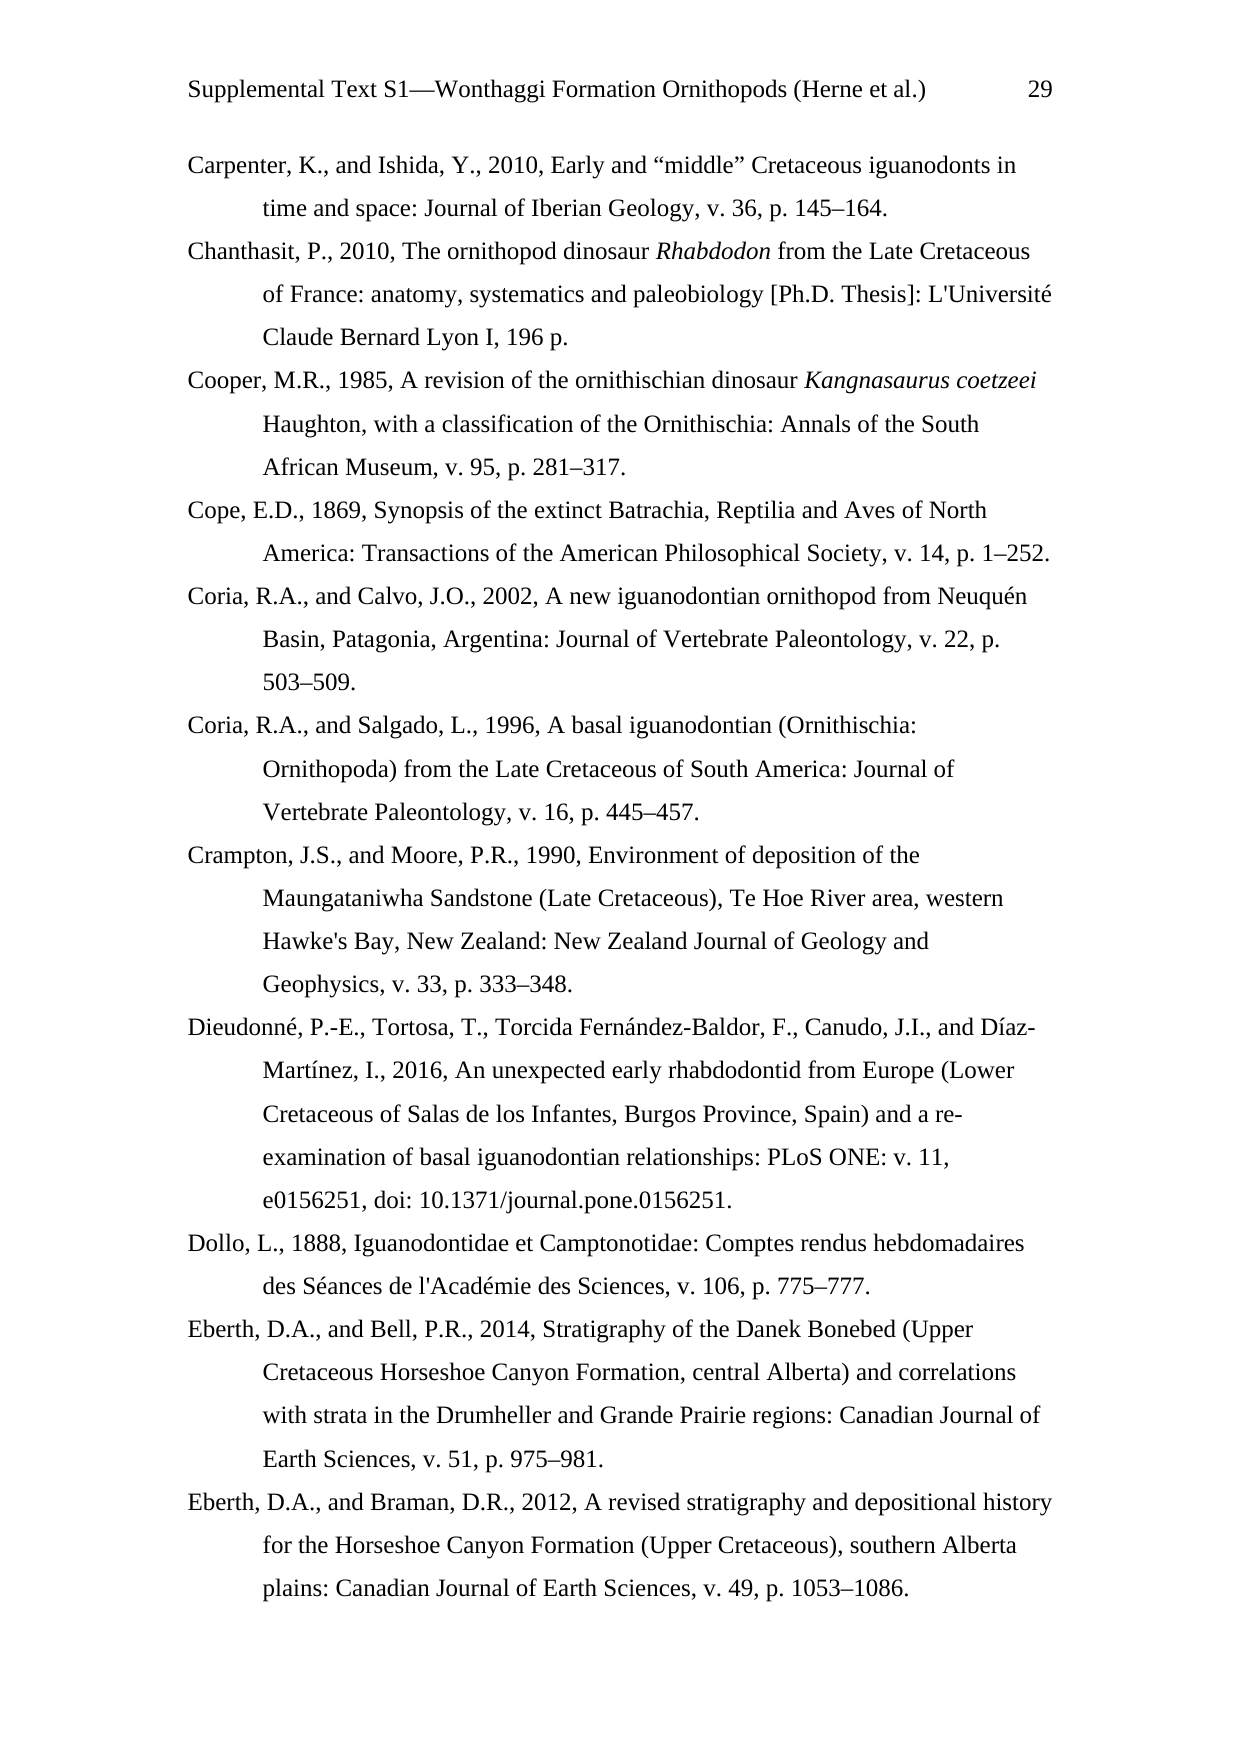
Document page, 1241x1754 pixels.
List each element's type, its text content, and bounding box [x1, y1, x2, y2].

text Crampton, J.S., and Moore, P.R., 1990, Environment of deposition of the Maungataniwha Sandstone (Late Cretaceous), Te Hoe River area, western Hawke's Bay, New Zealand: New Zealand Journal of Geology and Geophysics, v. 33, p. 333–348. [187, 840, 1053, 998]
text Chanthasit, P., 2010, The ornithopod dinosaur Rhabdodon from the Late Cretaceous of France: anatomy, systematics and paleobiology [Ph.D. Thesis]: L'Université Claude Bernard Lyon I, 196 p. [187, 236, 1053, 351]
text Coria, R.A., and Calvo, J.O., 2002, A new iguanodontian ornithopod from Neuquén Basin, Patagonia, Argentina: Journal of Vertebrate Paleontology, v. 22, p. 503–509. [187, 581, 1053, 696]
text Dollo, L., 1888, Iguanodontidae et Camptonotidae: Comptes rendus hebdomadaires des Séances de l'Académie des Sciences, v. 106, p. 775–777. [187, 1228, 1053, 1300]
text Dieudonné, P.-E., Tortosa, T., Torcida Fernández-Baldor, F., Canudo, J.I., and Díaz-Martínez, I., 2016, An unexpected early rhabdodontid from Europe (Lower Cretaceous of Salas de los Infantes, Burgos Province, Spain) and a re-examination of basal iguanodontian relationships: PLoS ONE: v. 11, e0156251, doi: 10.1371/journal.pone.0156251. [187, 1012, 1053, 1214]
text Eberth, D.A., and Bell, P.R., 2014, Stratigraphy of the Danek Bonebed (Upper Cretaceous Horseshoe Canyon Formation, central Alberta) and correlations with strata in the Drumheller and Grande Prairie regions: Canadian Journal of Earth Sciences, v. 51, p. 975–981. [187, 1314, 1053, 1472]
text Coria, R.A., and Salgado, L., 1996, A basal iguanodontian (Ornithischia: Ornithopoda) from the Late Cretaceous of South America: Journal of Vertebrate Paleontology, v. 16, p. 445–457. [187, 711, 1053, 826]
text Cooper, M.R., 1985, A revision of the ornithischian dinosaur Kangnasaurus coetzeei Haughton, with a classification of the Ornithischia: Annals of the South African Museum, v. 95, p. 281–317. [187, 366, 1053, 481]
text Carpenter, K., and Ishida, Y., 2010, Early and “middle” Cretaceous iguanodonts in time and space: Journal of Iberian Geology, v. 36, p. 145–164. [187, 150, 1053, 222]
text Eberth, D.A., and Braman, D.R., 2012, A revised stratigraphy and depositional history for the Horseshoe Canyon Formation (Upper Cretaceous), southern Alberta plains: Canadian Journal of Earth Sciences, v. 49, p. 1053–1086. [187, 1487, 1053, 1602]
text Cope, E.D., 1869, Synopsis of the extinct Batrachia, Reptilia and Aves of North America: Transactions of the American Philosophical Society, v. 14, p. 1–252. [187, 495, 1053, 567]
